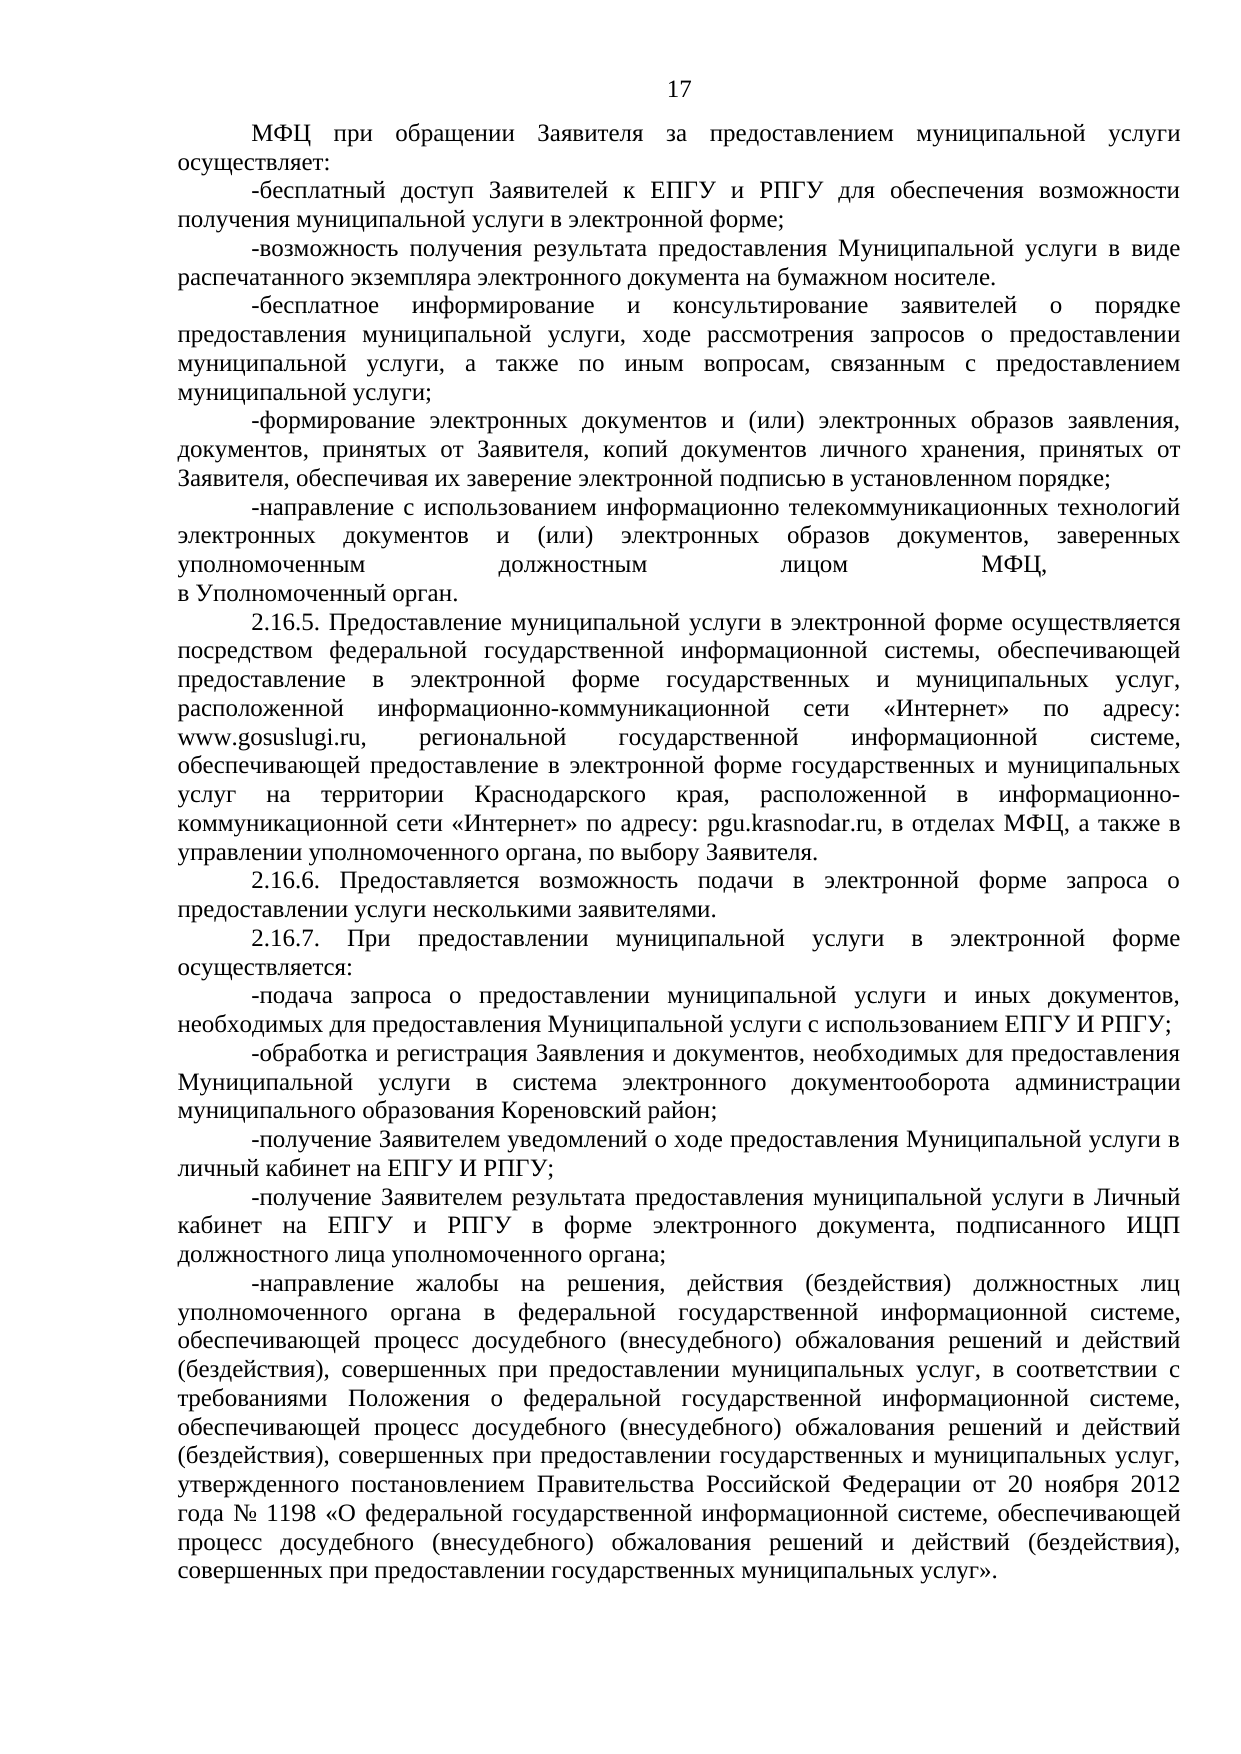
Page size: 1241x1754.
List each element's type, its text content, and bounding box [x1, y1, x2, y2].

text -получение Заявителем уведомлений о ходе предоставления Муниципальной услуги в личный кабинет на ЕПГУ И РПГУ; [177, 1124, 1181, 1182]
text -бесплатный доступ Заявителей к ЕПГУ и РПГУ для обеспечения возможности получения муниципальной услуги в электронной форме; [177, 176, 1181, 233]
text -подача запроса о предоставлении муниципальной услуги и иных документов, необходимых для предоставления Муниципальной услуги с использованием ЕПГУ И РПГУ; [177, 981, 1181, 1038]
text 2.16.6. Предоставляется возможность подачи в электронной форме запроса о предоставлении услуги несколькими заявителями. [177, 866, 1181, 923]
text -возможность получения результата предоставления Муниципальной услуги в виде распечатанного экземпляра электронного документа на бумажном носителе. [177, 233, 1181, 291]
text -направление жалобы на решения, действия (бездействия) должностных лиц уполномоченного органа в федеральной государственной информационной системе, обеспечивающей процесс досудебного (внесудебного) обжалования решений и действий (бездействия), совершенных при предоставлении муниципальных услуг, в соответствии с требованиями Положения о федеральной государственной информационной системе, обеспечивающей процесс досудебного (внесудебного) обжалования решений и действий (бездействия), совершенных при предоставлении государственных и муниципальных услуг, утвержденного постановлением Правительства Российской Федерации от 20 ноября 2012 года № 1198 «О федеральной государственной информационной системе, обеспечивающей процесс досудебного (внесудебного) обжалования решений и действий (бездействия), совершенных при предоставлении государственных муниципальных услуг». [177, 1268, 1181, 1584]
text -обработка и регистрация Заявления и документов, необходимых для предоставления Муниципальной услуги в система электронного документооборота администрации муниципального образования Кореновский район; [177, 1038, 1181, 1124]
text -направление с использованием информационно телекоммуникационных технологий электронных документов и (или) электронных образов документов, заверенных уполномоченным должностным лицом МФЦ, в Уполномоченный орган. [177, 492, 1181, 607]
text 2.16.7. При предоставлении муниципальной услуги в электронной форме осуществляется: [177, 923, 1181, 981]
text МФЦ при обращении Заявителя за предоставлением муниципальной услуги осуществляет: [177, 118, 1181, 176]
text 2.16.5. Предоставление муниципальной услуги в электронной форме осуществляется посредством федеральной государственной информационной системы, обеспечивающей предоставление в электронной форме государственных и муниципальных услуг, расположенной информационно-коммуникационной сети «Интернет» по адресу: www.gosuslugi.ru, региональной государственной информационной системе, обеспечивающей предоставление в электронной форме государственных и муниципальных услуг на территории Краснодарского края, расположенной в информационно-коммуникационной сети «Интернет» по адресу: pgu.krasnodar.ru, в отделах МФЦ, а также в управлении уполномоченного органа, по выбору Заявителя. [177, 607, 1181, 866]
text -получение Заявителем результата предоставления муниципальной услуги в Личный кабинет на ЕПГУ и РПГУ в форме электронного документа, подписанного ИЦП должностного лица уполномоченного органа; [177, 1182, 1181, 1268]
text -формирование электронных документов и (или) электронных образов заявления, документов, принятых от Заявителя, копий документов личного хранения, принятых от Заявителя, обеспечивая их заверение электронной подписью в установленном порядке; [177, 406, 1181, 492]
text -бесплатное информирование и консультирование заявителей о порядке предоставления муниципальной услуги, ходе рассмотрения запросов о предоставлении муниципальной услуги, а также по иным вопросам, связанным с предоставлением муниципальной услуги; [177, 291, 1181, 406]
